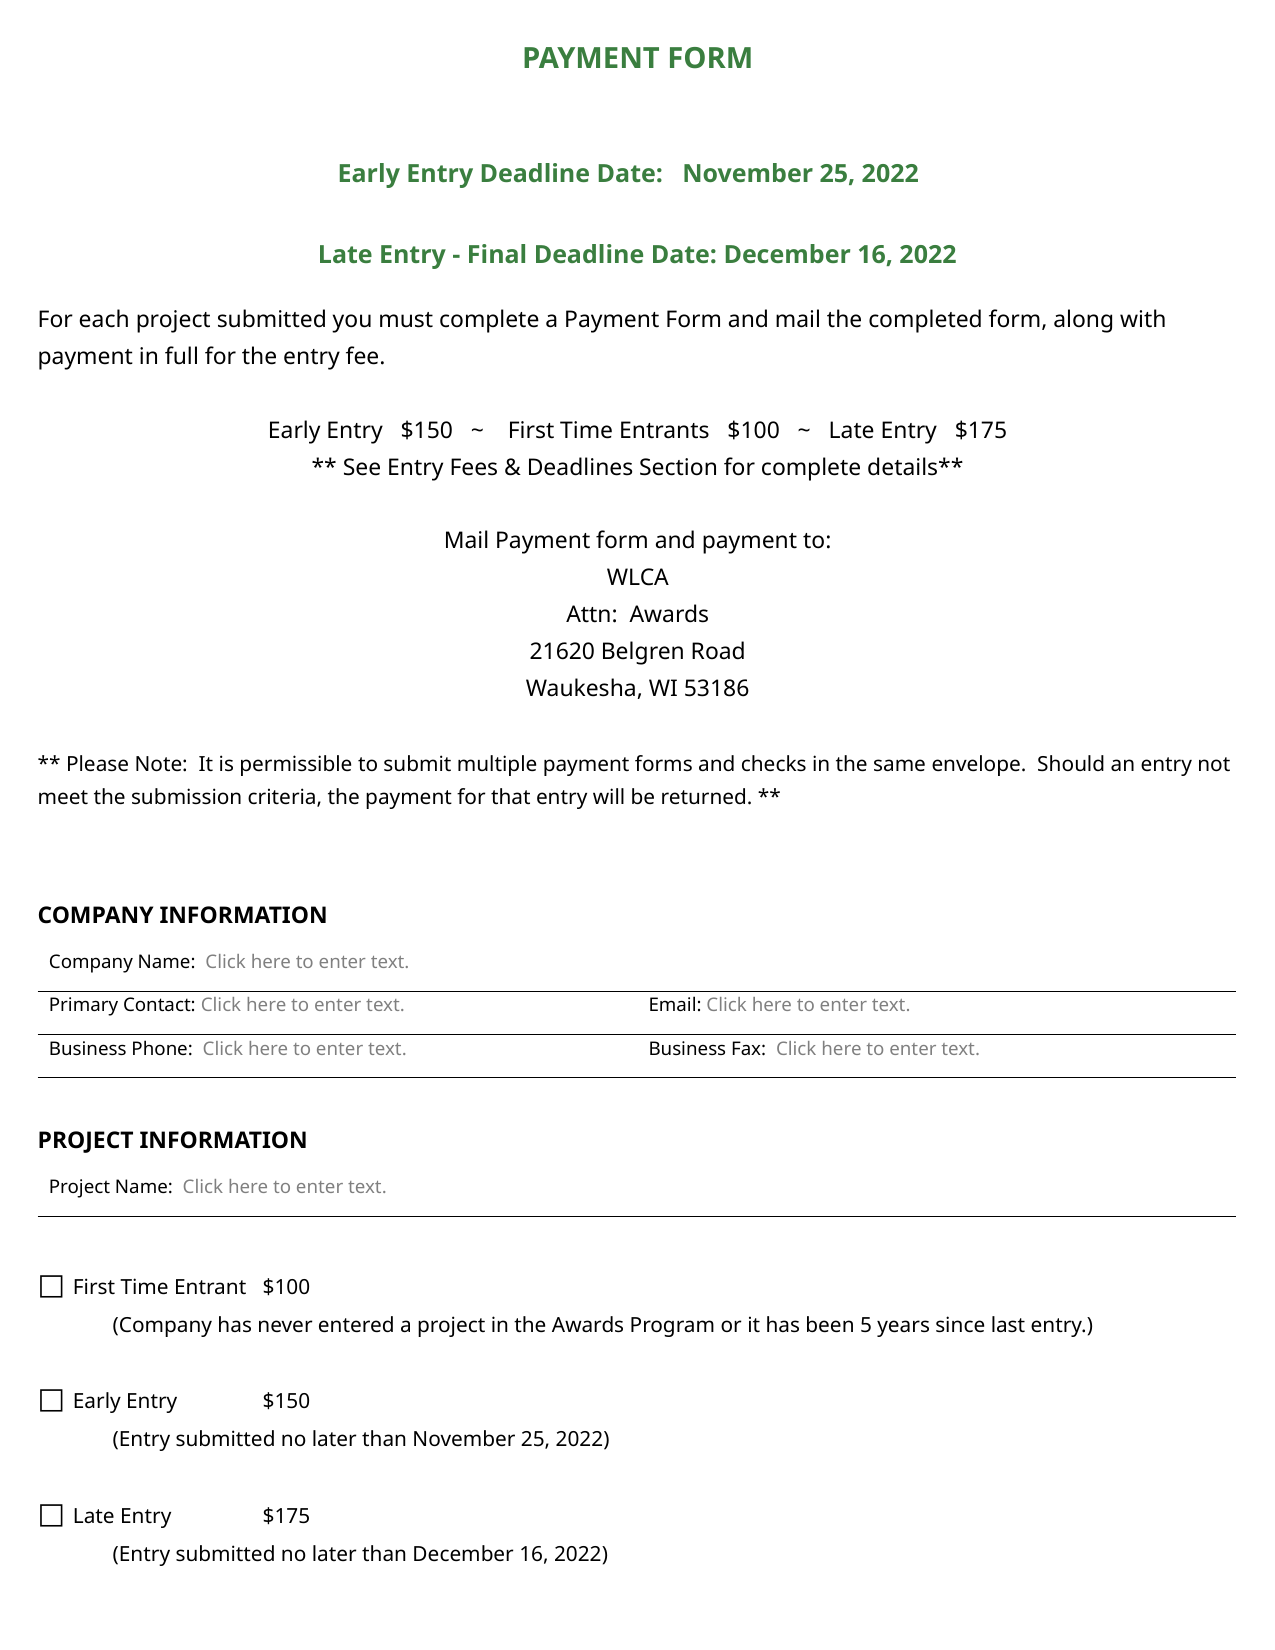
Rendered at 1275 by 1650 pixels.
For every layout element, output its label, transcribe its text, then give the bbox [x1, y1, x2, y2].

table_header Project Name: [38, 1174, 1236, 1216]
text (Entry submitted no later than November 25, 2022) [37, 1424, 1237, 1452]
text Attn: Awards [37, 598, 1237, 629]
text For each project submitted you must complete a Payment Form and mail the completed form, along with payment in full for the entry fee. [37, 303, 1237, 371]
text 21620 Belgren Road [37, 635, 1237, 666]
text ** See Entry Fees & Deadlines Section for complete details** [37, 451, 1237, 482]
text WLCA [37, 561, 1237, 592]
text □ First Time Entrant $100 [37, 1263, 1237, 1303]
text Early Entry $150 ~ First Time Entrants $100 ~ Late Entry $175 [37, 414, 1237, 445]
text COMPANY INFORMATION [37, 899, 1237, 930]
text Waukesha, WI 53186 [37, 672, 1237, 703]
text Mail Payment form and payment to: [37, 524, 1237, 556]
text PROJECT INFORMATION [37, 1124, 1237, 1156]
text Late Entry - Final Deadline Date: December 16, 2022 [37, 236, 1237, 270]
table_cell Business Phone: [38, 1035, 637, 1077]
table_cell Email: [637, 992, 1236, 1034]
text Early Entry Deadline Date: November 25, 2022 [37, 156, 1237, 190]
table_cell Business Fax: [637, 1035, 1236, 1077]
text ** Please Note: It is permissible to submit multiple payment forms and checks in the same envelope. Should an entry not meet the submission criteria, the payment for that entry will be returned. ** [37, 749, 1237, 811]
text PAYMENT FORM [37, 37, 1237, 77]
table_header Company Name: [38, 948, 1236, 991]
table_cell Primary Contact: [38, 992, 637, 1034]
text □ Late Entry $175 [37, 1493, 1237, 1532]
text □ Early Entry $150 [37, 1377, 1237, 1417]
text (Entry submitted no later than December 16, 2022) [37, 1539, 1237, 1568]
text (Company has never entered a project in the Awards Program or it has been 5 years since last entry.) [37, 1310, 1237, 1338]
